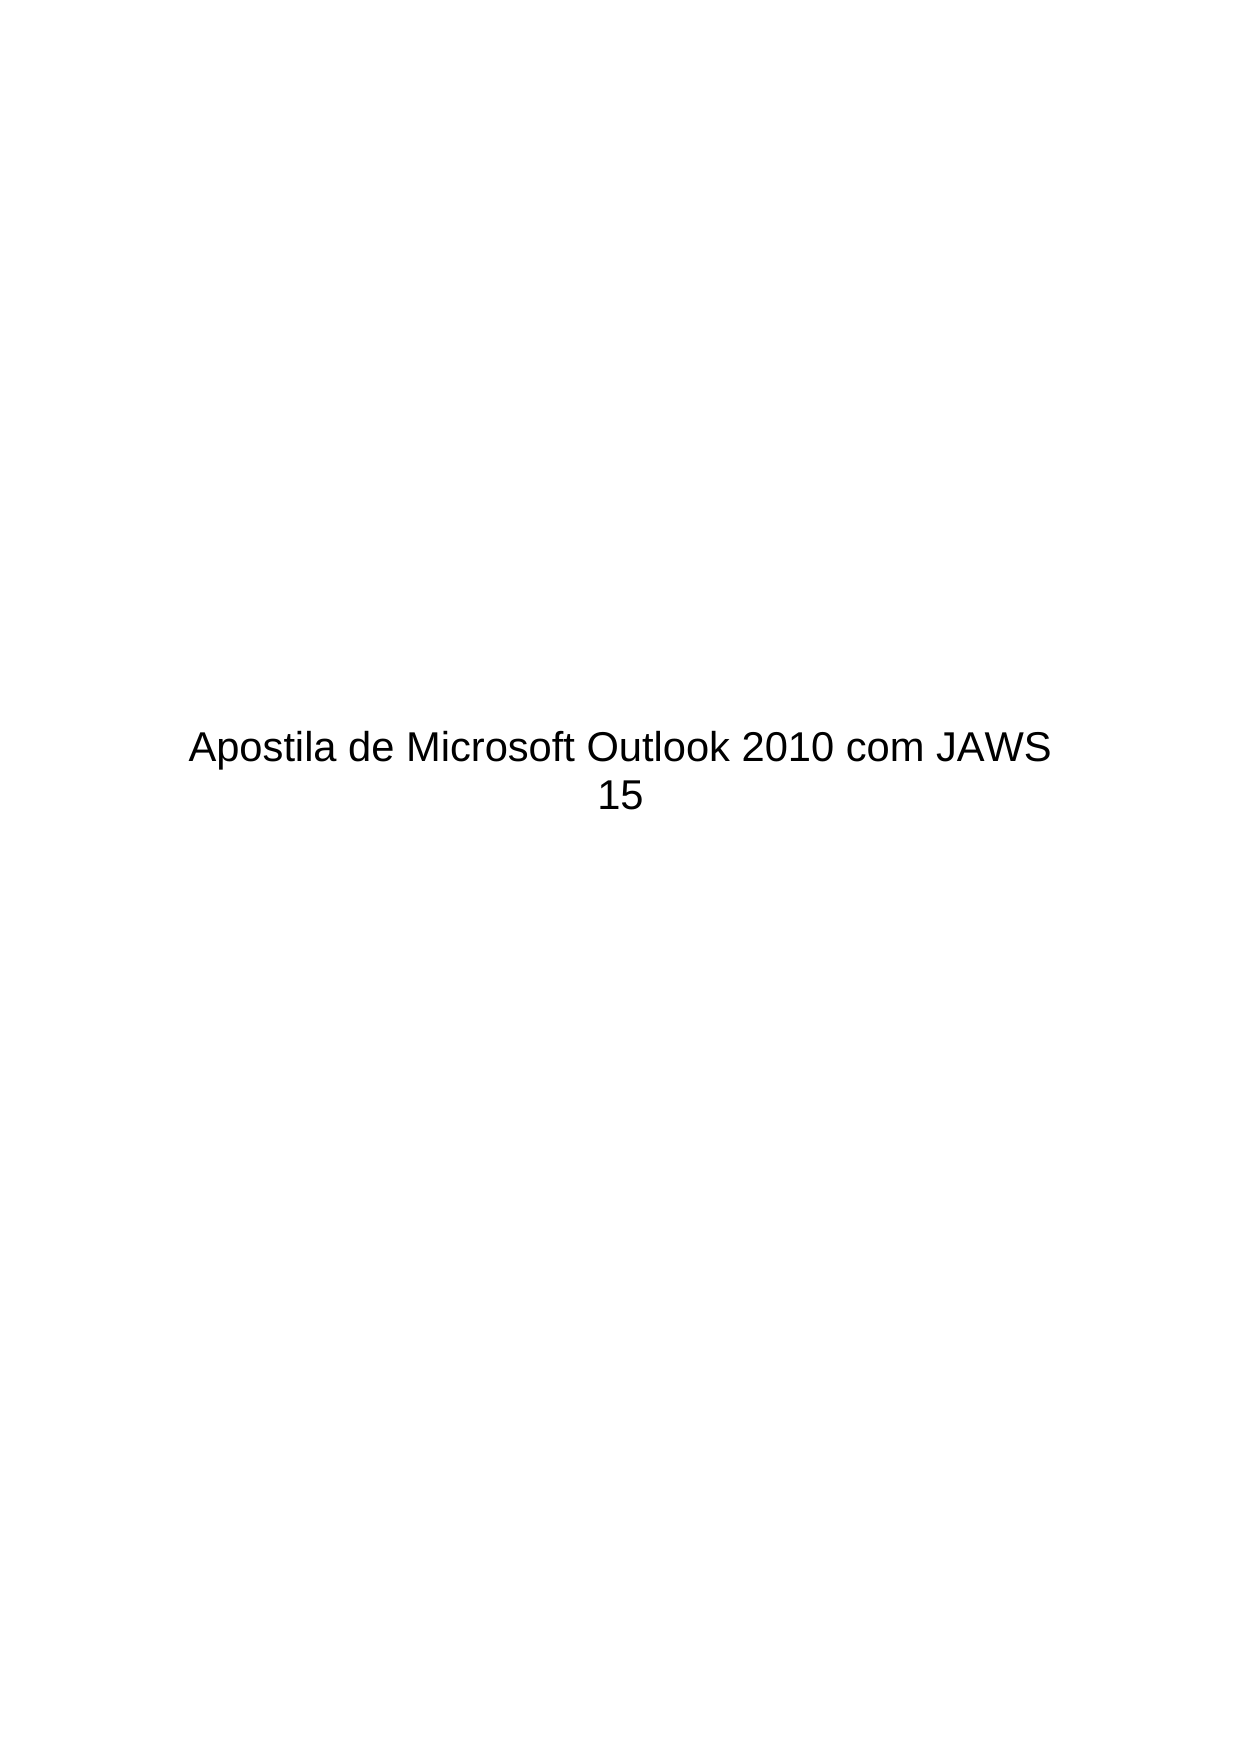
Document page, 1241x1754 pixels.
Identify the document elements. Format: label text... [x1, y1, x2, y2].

text Apostila de Microsoft Outlook 2010 com JAWS 15 [177, 723, 1063, 818]
